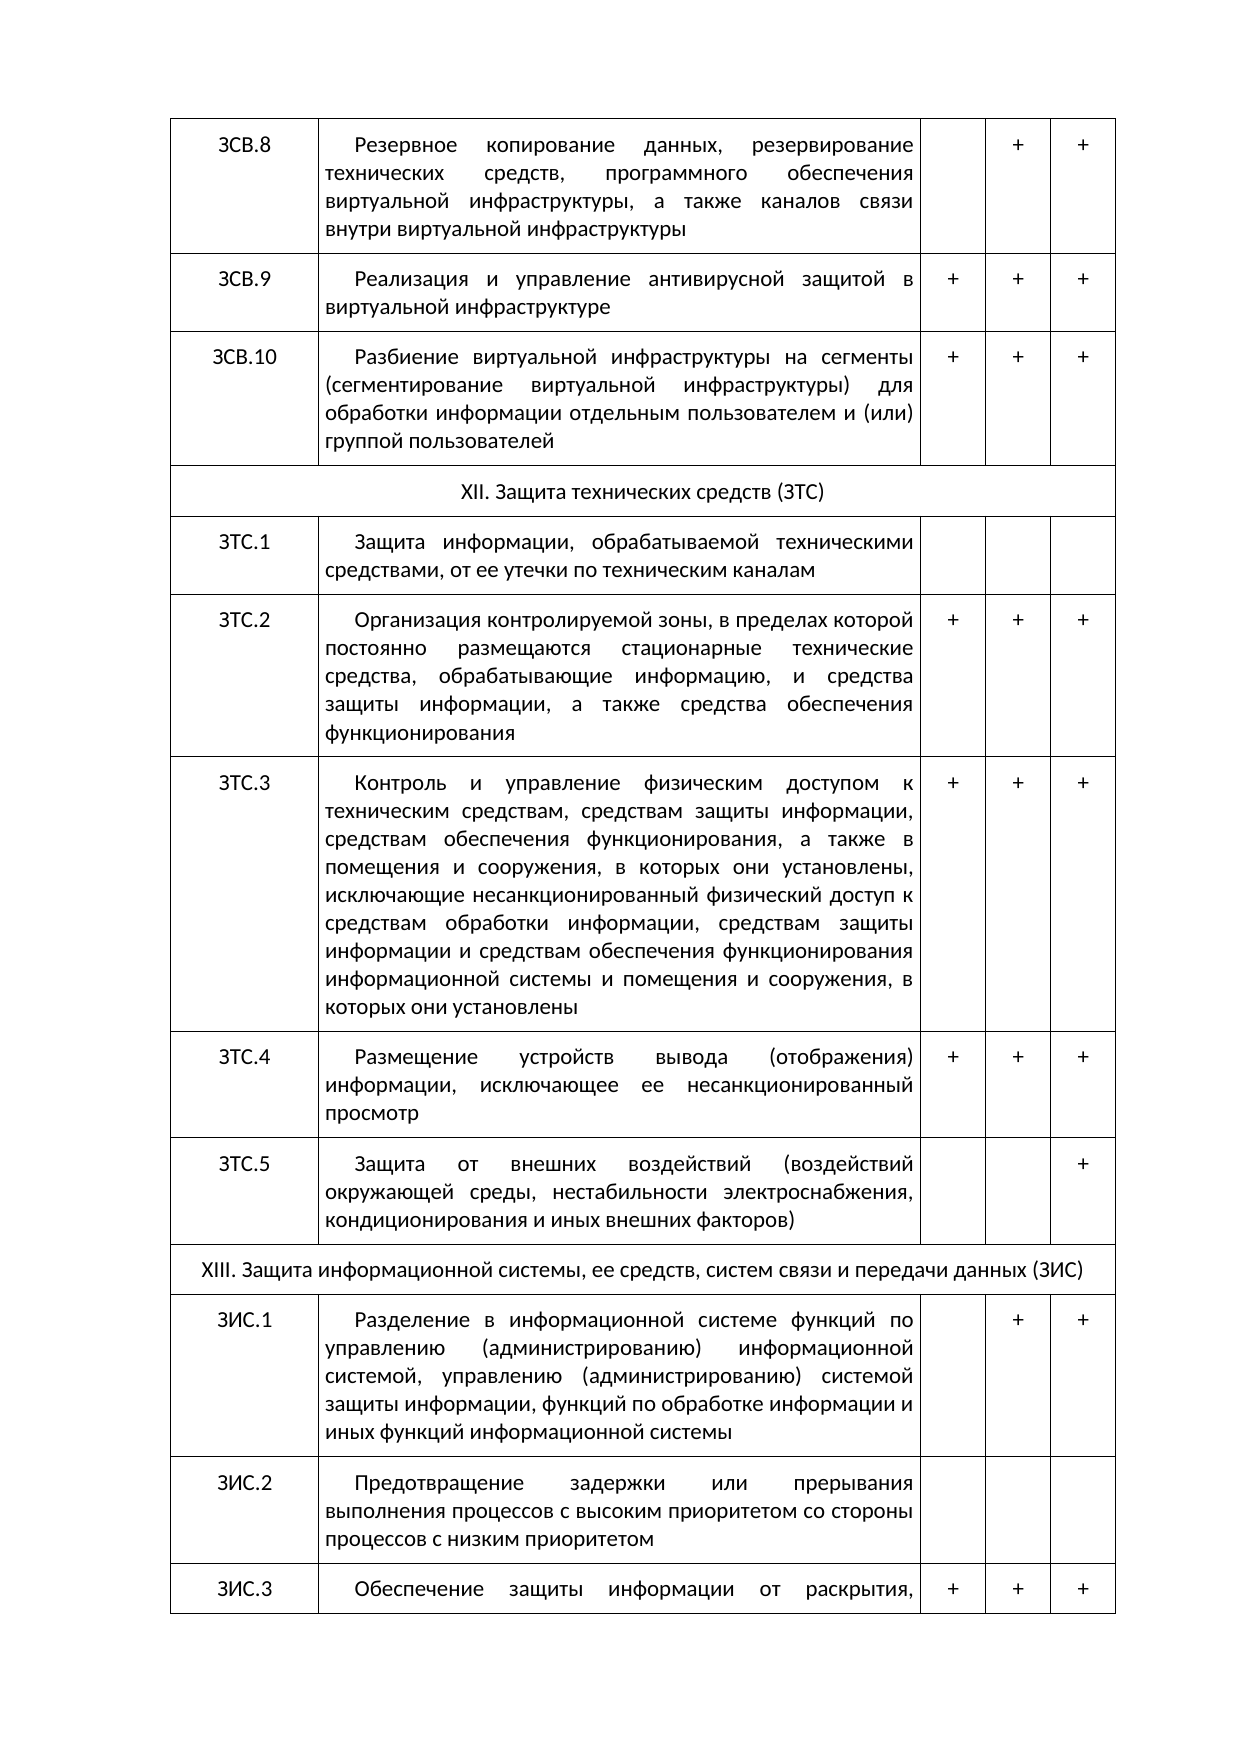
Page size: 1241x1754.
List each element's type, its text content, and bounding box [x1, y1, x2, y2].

table_cell Защита информации, обрабатываемой техническими средствами, от ее утечки по техническим каналам [319, 517, 920, 594]
table_cell XIII. Защита информационной системы, ее средств, систем связи и передачи данных (ЗИС) [171, 1245, 1115, 1294]
table_cell Защита от внешних воздействий (воздействий окружающей среды, нестабильности электроснабжения, кондиционирования и иных внешних факторов) [319, 1138, 920, 1243]
table_cell ЗИС.1 [171, 1295, 318, 1456]
table_cell + [1051, 1138, 1115, 1243]
table_cell + [1051, 1032, 1115, 1137]
table_cell [921, 119, 985, 252]
table_cell Размещение устройств вывода (отображения) информации, исключающее ее несанкционированный просмотр [319, 1032, 920, 1137]
table_cell + [1051, 119, 1115, 252]
table_cell Реализация и управление антивирусной защитой в виртуальной инфраструктуре [319, 254, 920, 331]
table_cell ЗСВ.8 [171, 119, 318, 252]
table_cell + [986, 1564, 1050, 1613]
table_cell + [986, 332, 1050, 465]
table_cell ЗИС.2 [171, 1457, 318, 1562]
table_cell [921, 1138, 985, 1243]
table_cell + [921, 1032, 985, 1137]
table_cell Разделение в информационной системе функций по управлению (администрированию) информационной системой, управлению (администрированию) системой защиты информации, функций по обработке информации и иных функций информационной системы [319, 1295, 920, 1456]
table_cell [921, 1457, 985, 1562]
table_cell Контроль и управление физическим доступом к техническим средствам, средствам защиты информации, средствам обеспечения функционирования, а также в помещения и сооружения, в которых они установлены, исключающие несанкционированный физический доступ к средствам обработки информации, средствам защиты информации и средствам обеспечения функционирования информационной системы и помещения и сооружения, в которых они установлены [319, 757, 920, 1031]
table_cell + [1051, 757, 1115, 1031]
table_cell Резервное копирование данных, резервирование технических средств, программного обеспечения виртуальной инфраструктуры, а также каналов связи внутри виртуальной инфраструктуры [319, 119, 920, 252]
table_cell ЗТС.5 [171, 1138, 318, 1243]
table_cell Организация контролируемой зоны, в пределах которой постоянно размещаются стационарные технические средства, обрабатывающие информацию, и средства защиты информации, а также средства обеспечения функционирования [319, 595, 920, 756]
table_cell + [921, 595, 985, 756]
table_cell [319, 1564, 920, 1613]
table_cell [1051, 1457, 1115, 1562]
table_cell ЗТС.2 [171, 595, 318, 756]
table_cell + [1051, 595, 1115, 756]
table_cell [986, 1457, 1050, 1562]
table_cell + [986, 1295, 1050, 1456]
table_cell + [986, 757, 1050, 1031]
table_cell XII. Защита технических средств (ЗТС) [171, 466, 1115, 516]
table_cell + [1051, 332, 1115, 465]
table_cell [986, 1138, 1050, 1243]
table_cell + [986, 1032, 1050, 1137]
table_cell + [986, 595, 1050, 756]
table_cell + [986, 119, 1050, 252]
table_cell ЗТС.4 [171, 1032, 318, 1137]
table_cell + [1051, 254, 1115, 331]
table_cell + [1051, 1564, 1115, 1613]
table_cell ЗСВ.10 [171, 332, 318, 465]
table_cell + [921, 757, 985, 1031]
table_cell ЗСВ.9 [171, 254, 318, 331]
table_cell [986, 517, 1050, 594]
table_cell [921, 517, 985, 594]
table_cell + [921, 1564, 985, 1613]
table_cell Разбиение виртуальной инфраструктуры на сегменты (сегментирование виртуальной инфраструктуры) для обработки информации отдельным пользователем и (или) группой пользователей [319, 332, 920, 465]
table_cell + [986, 254, 1050, 331]
table_cell ЗИС.3 [171, 1564, 318, 1613]
table_cell + [921, 254, 985, 331]
table_cell ЗТС.3 [171, 757, 318, 1031]
table_cell ЗТС.1 [171, 517, 318, 594]
table_cell [1051, 517, 1115, 594]
table_cell [921, 1295, 985, 1456]
table_cell + [921, 332, 985, 465]
table_cell + [1051, 1295, 1115, 1456]
table_cell Предотвращение задержки или прерывания выполнения процессов с высоким приоритетом со стороны процессов с низким приоритетом [319, 1457, 920, 1562]
